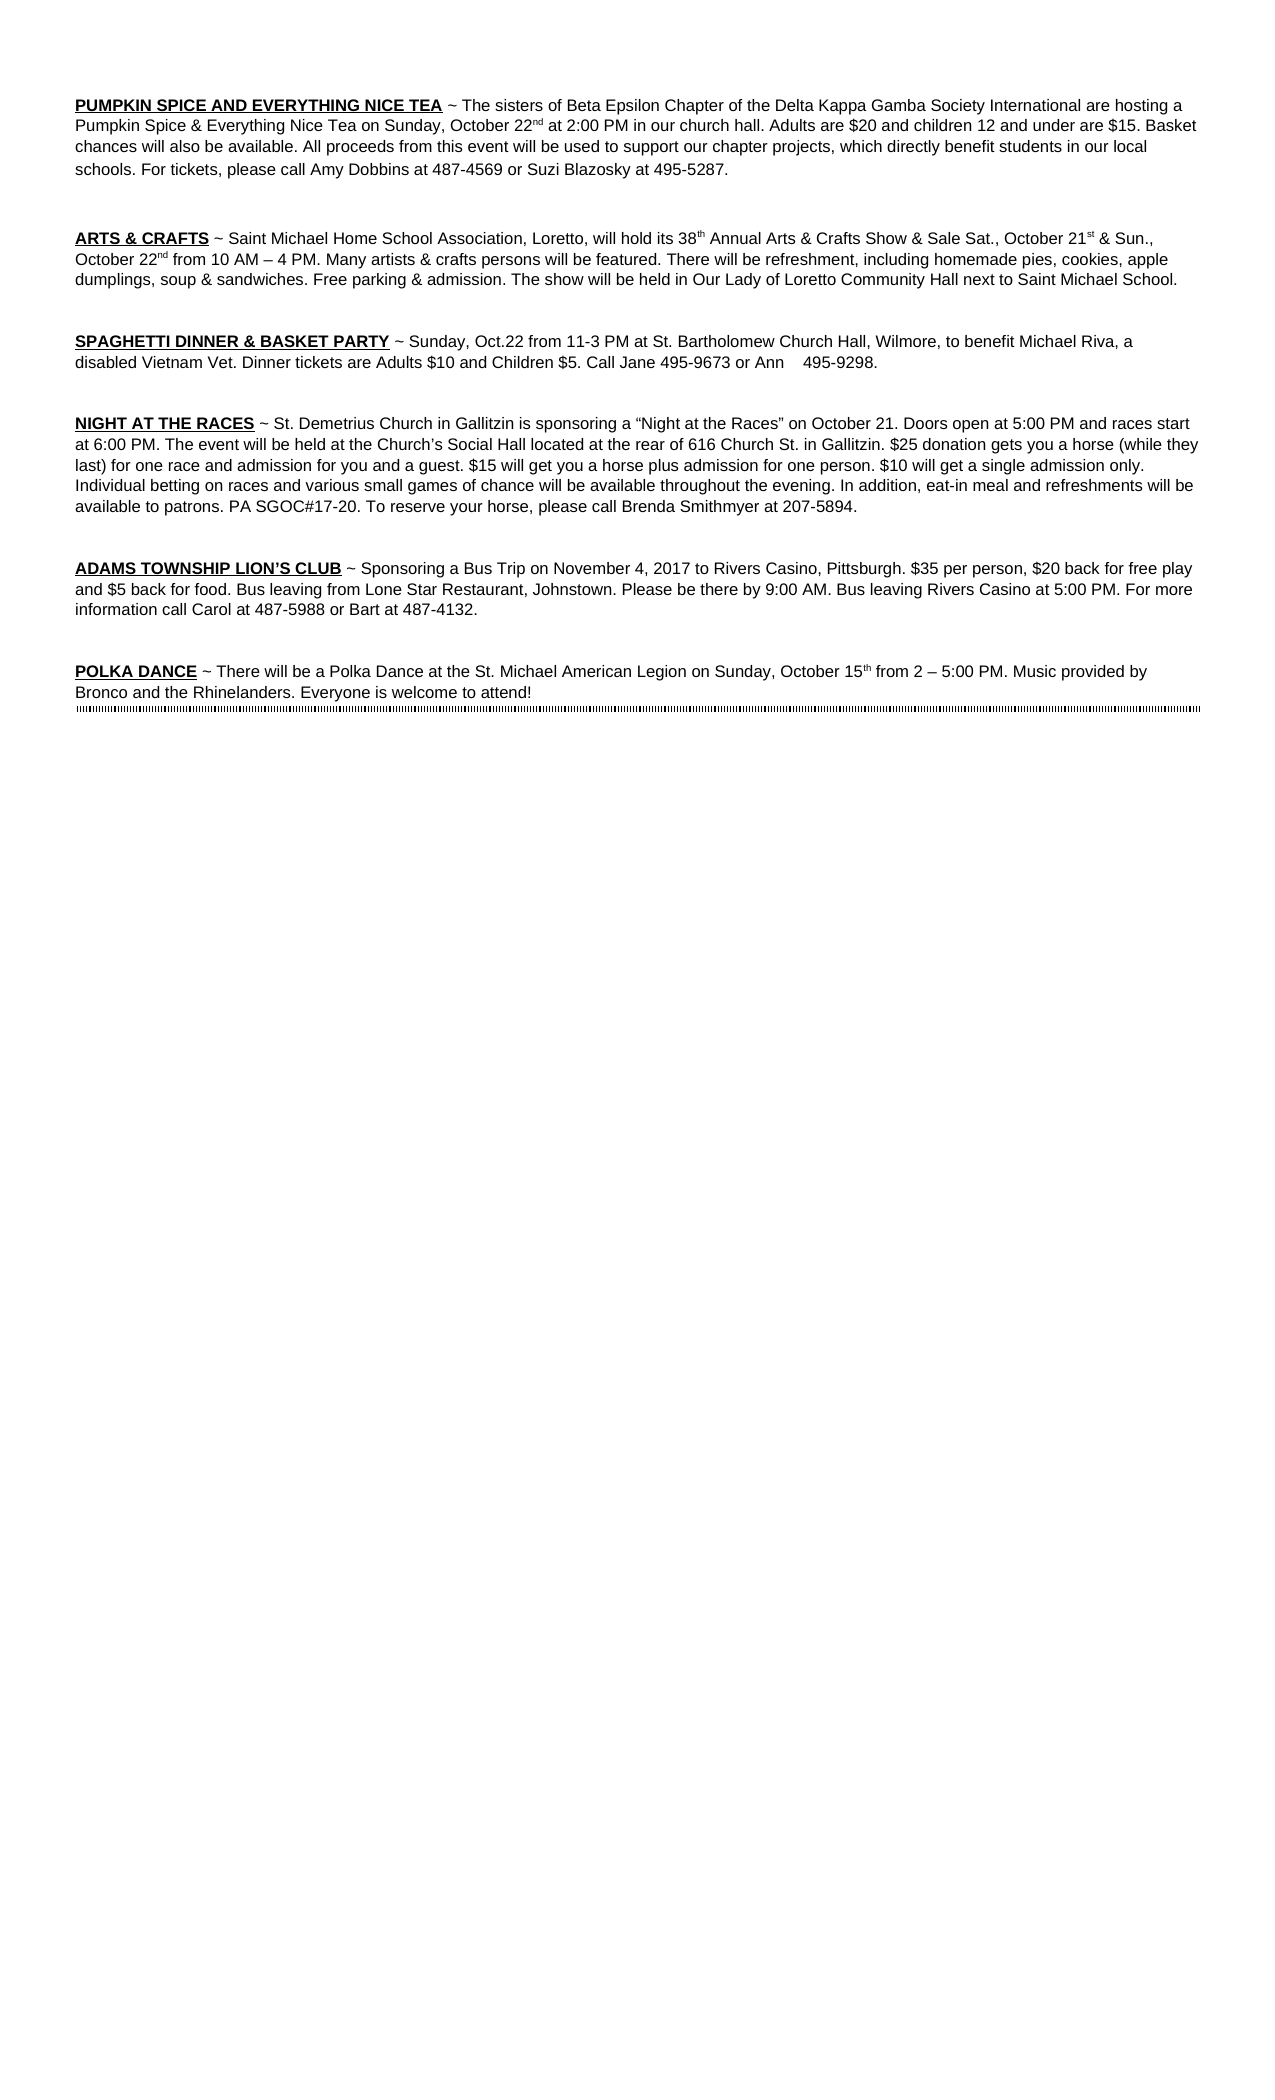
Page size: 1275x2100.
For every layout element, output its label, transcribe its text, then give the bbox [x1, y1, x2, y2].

text SPAGHETTI DINNER & BASKET PARTY ~ Sunday, Oct.22 from 11-3 PM at St. Bartholomew Church Hall, Wilmore, to benefit Michael Riva, a disabled Vietnam Vet. Dinner tickets are Adults $10 and Children $5. Call Jane 495-9673 or Ann 495-9298. [75, 311, 1200, 351]
text NIGHT AT THE RACES ~ St. Demetrius Church in Gallitzin is sponsoring a “Night at the Races” on October 21. Doors open at 5:00 PM and races start at 6:00 PM. The event will be held at the Church’s Social Hall located at the rear of 616 Church St. in Gallitzin. $25 donation gets you a horse (while they last) for one race and admission for you and a guest. $15 will get you a horse plus admission for one person. $10 will get a single admission only. Individual betting on races and various small games of chance will be available throughout the evening. In addition, eat-in meal and refreshments will be available to patrons. PA SGOC#17-20. To reserve your horse, please call Brenda Smithmyer at 207-5894. [75, 394, 1200, 495]
text ARTS & CRAFTS ~ Saint Michael Home School Association, Loretto, will hold its 38th Annual Arts & Crafts Show & Sale Sat., October 21st & Sun., October 22nd from 10 AM – 4 PM. Many artists & crafts persons will be featured. There will be refreshment, including homemade pies, cookies, apple dumplings, soup & sandwiches. Free parking & admission. The show will be held in Our Lady of Loretto Community Hall next to Saint Michael School. [75, 208, 1200, 268]
text ADAMS TOWNSHIP LION’S CLUB ~ Sponsoring a Bus Trip on November 4, 2017 to Rivers Casino, Pittsburgh. $35 per person, $20 back for free play and $5 back for food. Bus leaving from Lone Star Restaurant, Johnstown. Please be there by 9:00 AM. Bus leaving Rivers Casino at 5:00 PM. For more information call Carol at 487-5988 or Bart at 487-4132. [75, 538, 1200, 598]
text PUMPKIN SPICE AND EVERYTHING NICE TEA ~ The sisters of Beta Epsilon Chapter of the Delta Kappa Gamba Society International are hosting a Pumpkin Spice & Everything Nice Tea on Sunday, October 22nd at 2:00 PM in our church hall. Adults are $20 and children 12 and under are $15. Basket chances will also be available. All proceeds from this event will be used to support our chapter projects, which directly benefit students in our local schools. For tickets, please call Amy Dobbins at 487-4569 or Suzi Blazosky at 495-5287. [75, 75, 1200, 160]
text POLKA DANCE ~ There will be a Polka Dance at the St. Michael American Legion on Sunday, October 15th from 2 – 5:00 PM. Music provided by Bronco and the Rhinelanders. Everyone is welcome to attend! [75, 641, 1200, 691]
